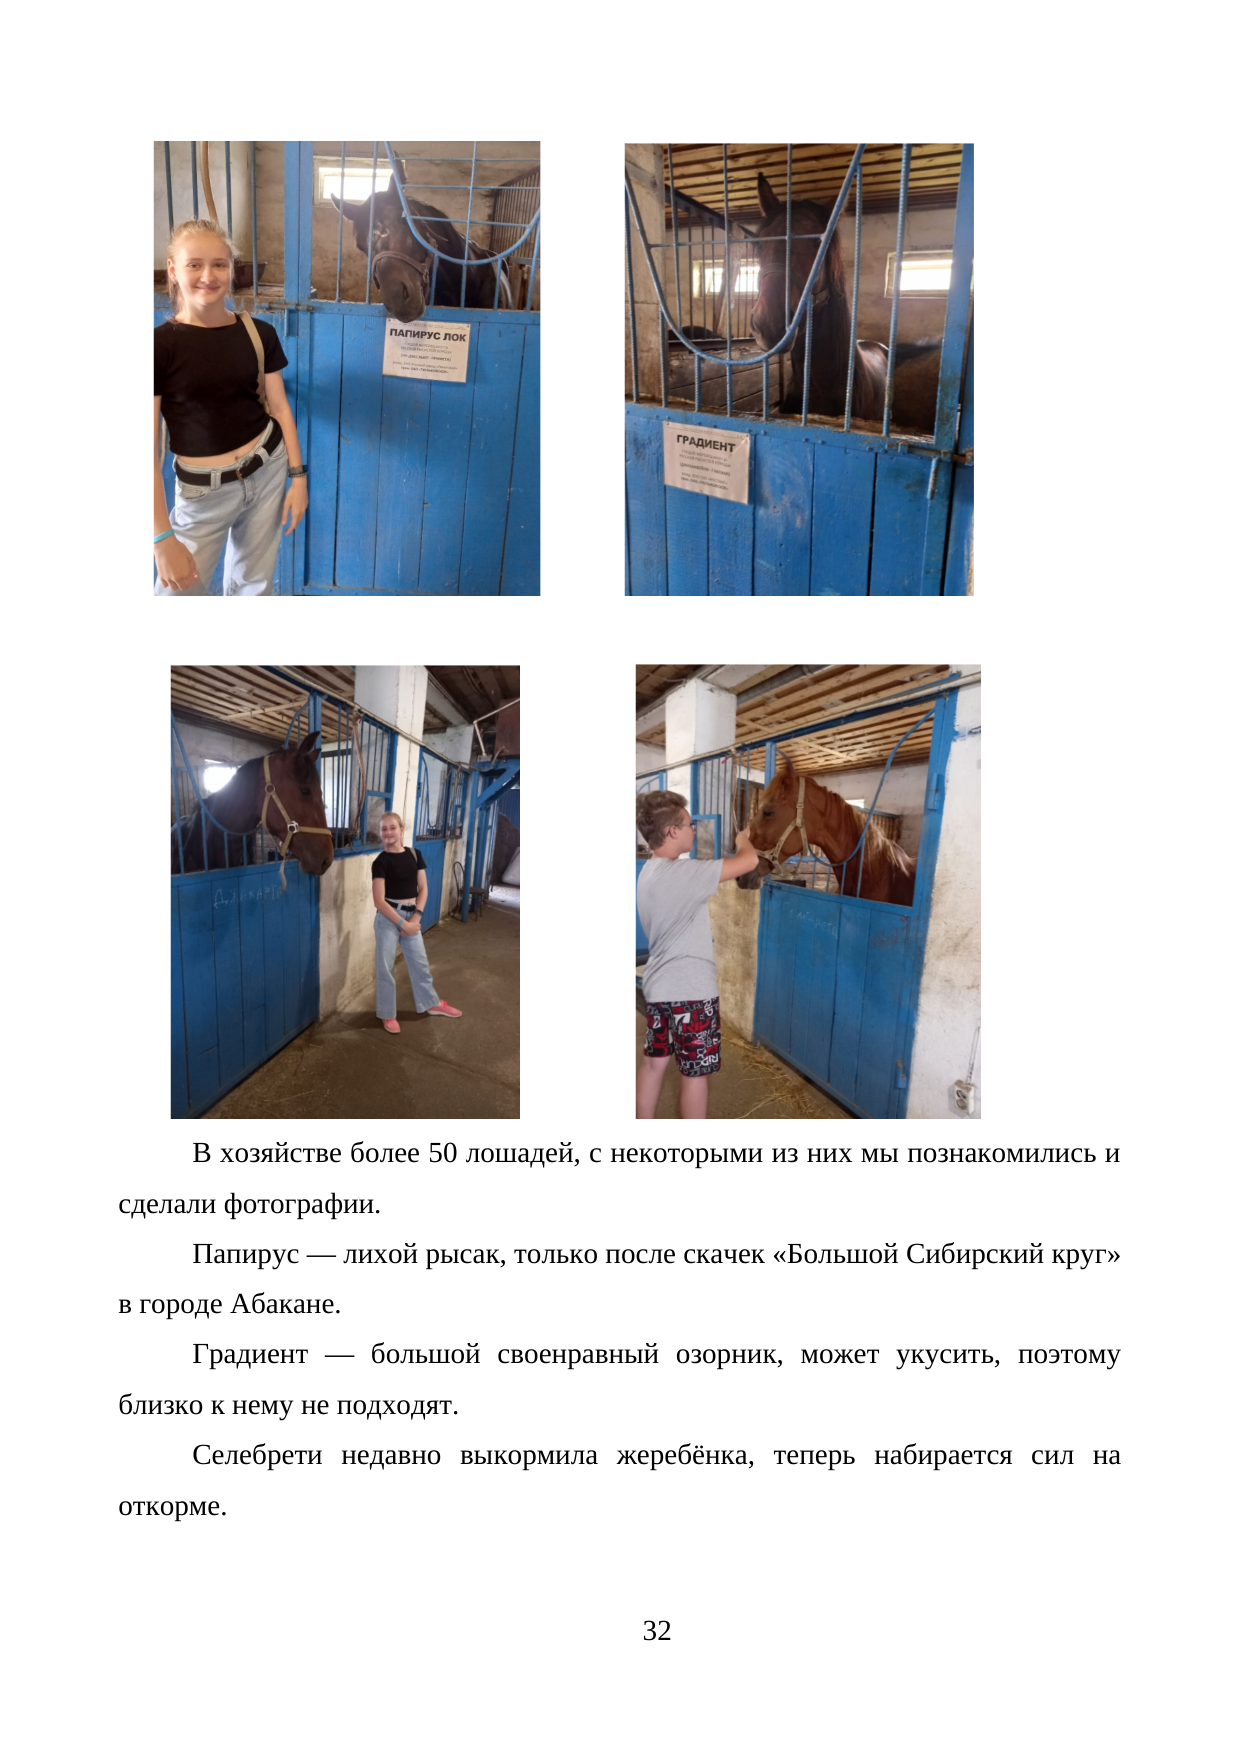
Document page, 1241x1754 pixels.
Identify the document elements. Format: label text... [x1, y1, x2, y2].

picture [636, 665, 981, 1119]
picture [154, 141, 541, 596]
text Селебрети недавно выкормила жеребёнка, теперь набирается сил на откорме. [118, 1437, 1122, 1521]
picture [171, 666, 520, 1119]
picture [625, 144, 973, 596]
text Папирус — лихой рысак, только после скачек «Большой Сибирский круг» в городе Абакане. [118, 1236, 1122, 1320]
text В хозяйстве более 50 лошадей, с некоторыми из них мы познакомились и сделали фотографии. [118, 1135, 1122, 1219]
text Градиент — большой своенравный озорник, может укусить, поэтому близко к нему не подходят. [118, 1337, 1122, 1421]
